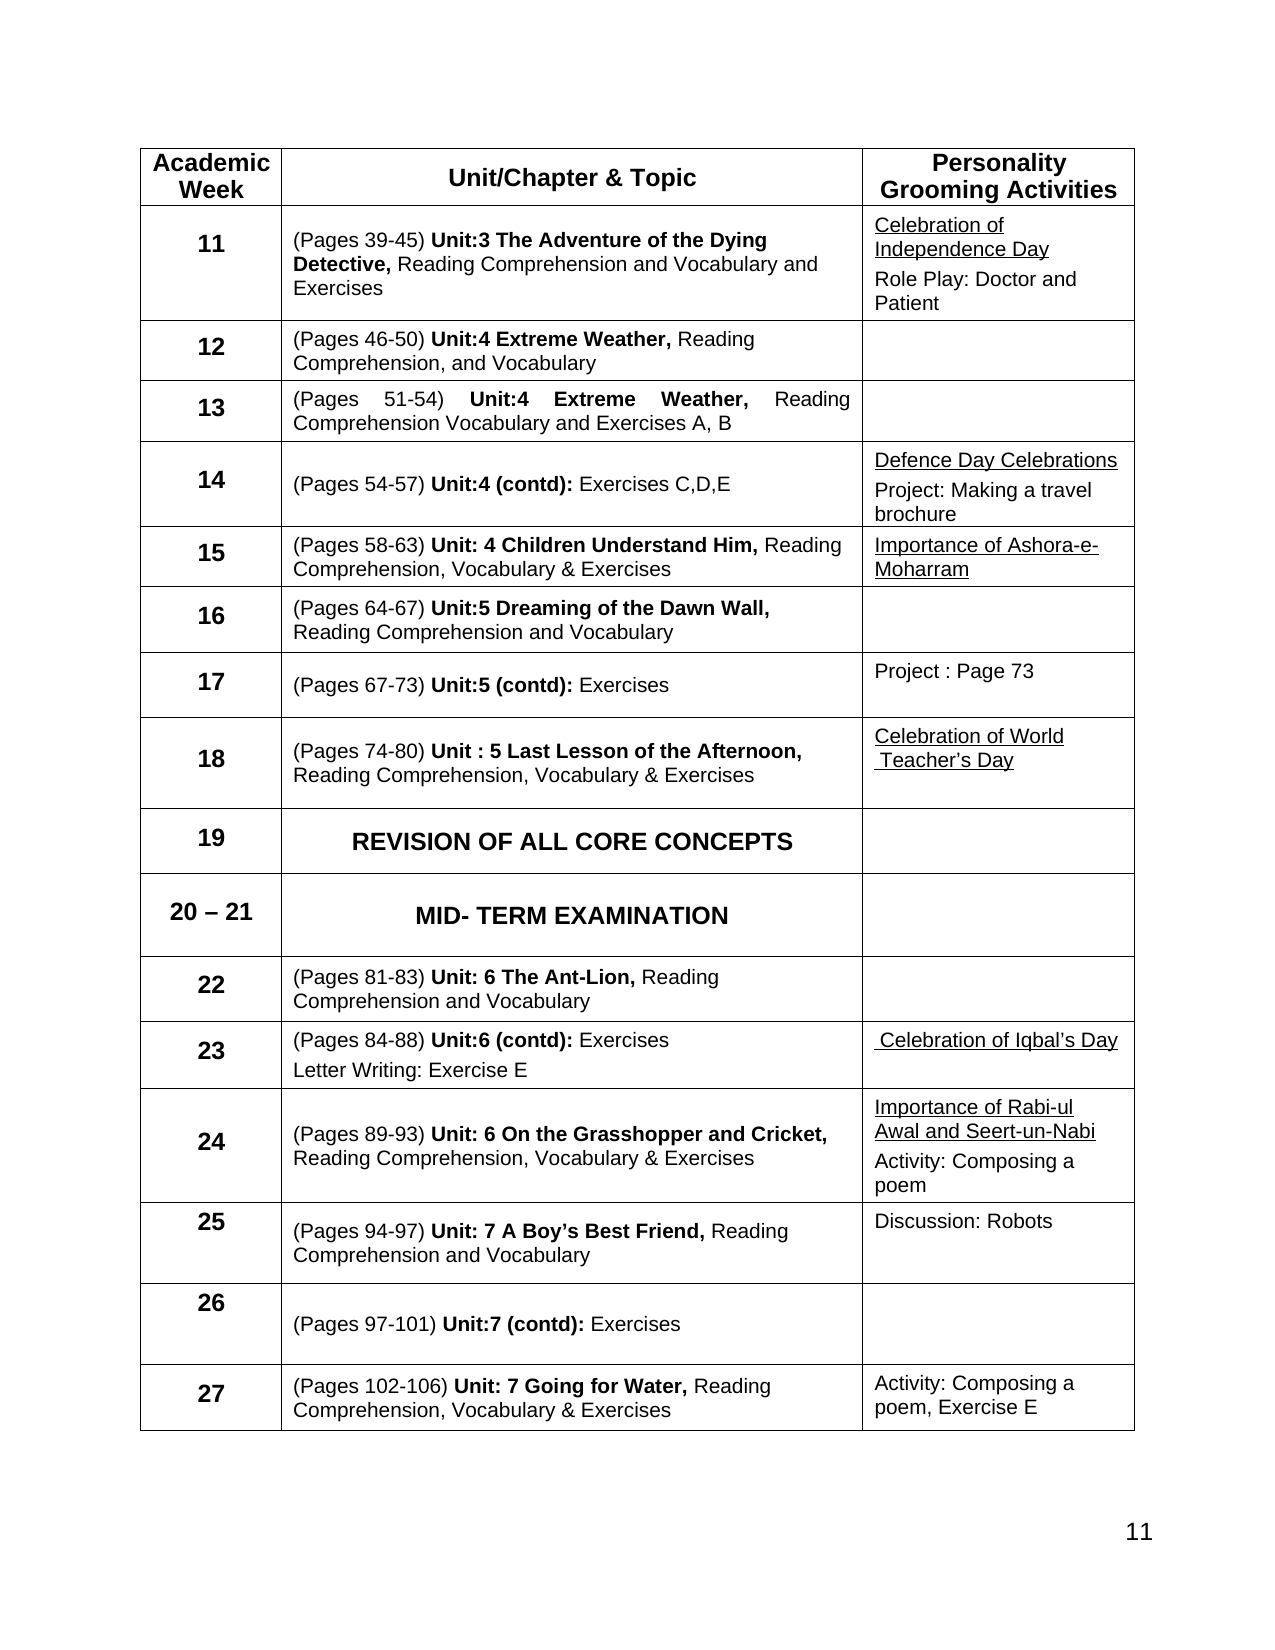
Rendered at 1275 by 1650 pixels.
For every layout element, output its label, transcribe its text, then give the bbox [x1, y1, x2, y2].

table_cell (Pages 94-97) Unit: 7 A Boy’s Best Friend, Reading Comprehension and Vocabulary [282, 1203, 862, 1283]
table_cell 16 [141, 587, 281, 652]
table_cell 20 – 21 [141, 874, 281, 956]
table_cell (Pages 84-88) Unit:6 (contd): Exercises Letter Writing: Exercise E [282, 1022, 862, 1088]
table_cell 27 [141, 1365, 281, 1430]
table_cell [863, 874, 1134, 956]
table_cell Celebration of Iqbal’s Day [863, 1022, 1134, 1088]
table_cell 23 [141, 1022, 281, 1088]
table_cell (Pages 74-80) Unit : 5 Last Lesson of the Afternoon, Reading Comprehension, Vocabulary & Exercises [282, 718, 862, 808]
table_cell Discussion: Robots [863, 1203, 1134, 1283]
table_cell (Pages 67-73) Unit:5 (contd): Exercises [282, 653, 862, 717]
table_cell Defence Day Celebrations Project: Making a travel brochure [863, 442, 1134, 526]
table_cell 11 [141, 206, 281, 320]
table_cell Celebration of World Teacher’s Day [863, 718, 1134, 808]
table_cell REVISION OF ALL CORE CONCEPTS [282, 809, 862, 873]
table_cell 13 [141, 381, 281, 441]
table_cell [863, 587, 1134, 652]
table_cell (Pages 97-101) Unit:7 (contd): Exercises [282, 1284, 862, 1364]
table_cell [863, 321, 1134, 380]
table_header Academic Week [141, 149, 281, 205]
table_cell Project : Page 73 [863, 653, 1134, 717]
table_cell (Pages 89-93) Unit: 6 On the Grasshopper and Cricket, Reading Comprehension, Vocabulary & Exercises [282, 1089, 862, 1202]
table_cell 18 [141, 718, 281, 808]
table_cell (Pages 81-83) Unit: 6 The Ant-Lion, Reading Comprehension and Vocabulary [282, 957, 862, 1021]
table_cell 14 [141, 442, 281, 526]
table_cell [863, 809, 1134, 873]
table_cell 22 [141, 957, 281, 1021]
table_cell (Pages 39-45) Unit:3 The Adventure of the Dying Detective, Reading Comprehension and Vocabulary and Exercises [282, 206, 862, 320]
table_cell [863, 381, 1134, 441]
table_cell 26 [141, 1284, 281, 1364]
table_cell Celebration of Independence Day Role Play: Doctor and Patient [863, 206, 1134, 320]
table_cell [863, 1284, 1134, 1364]
table_cell (Pages 51-54) Unit:4 Extreme Weather, Reading Comprehension Vocabulary and Exercises A, B [282, 381, 862, 441]
table_cell 17 [141, 653, 281, 717]
table_cell Importance of Rabi-ul Awal and Seert-un-Nabi Activity: Composing a poem [863, 1089, 1134, 1202]
table_cell (Pages 64-67) Unit:5 Dreaming of the Dawn Wall, Reading Comprehension and Vocabulary [282, 587, 862, 652]
table_header Unit/Chapter & Topic [282, 149, 862, 205]
table_cell 24 [141, 1089, 281, 1202]
table_cell Importance of Ashora-e- Moharram [863, 527, 1134, 586]
table_cell 15 [141, 527, 281, 586]
table_cell 25 [141, 1203, 281, 1283]
table_cell Activity: Composing a poem, Exercise E [863, 1365, 1134, 1430]
table_cell (Pages 46-50) Unit:4 Extreme Weather, Reading Comprehension, and Vocabulary [282, 321, 862, 380]
table_cell MID- TERM EXAMINATION [282, 874, 862, 956]
table_cell 12 [141, 321, 281, 380]
table_cell (Pages 102-106) Unit: 7 Going for Water, Reading Comprehension, Vocabulary & Exercises [282, 1365, 862, 1430]
table_cell (Pages 58-63) Unit: 4 Children Understand Him, Reading Comprehension, Vocabulary & Exercises [282, 527, 862, 586]
table_cell (Pages 54-57) Unit:4 (contd): Exercises C,D,E [282, 442, 862, 526]
table_cell [863, 957, 1134, 1021]
table_header Personality Grooming Activities [863, 149, 1134, 205]
table_cell 19 [141, 809, 281, 873]
